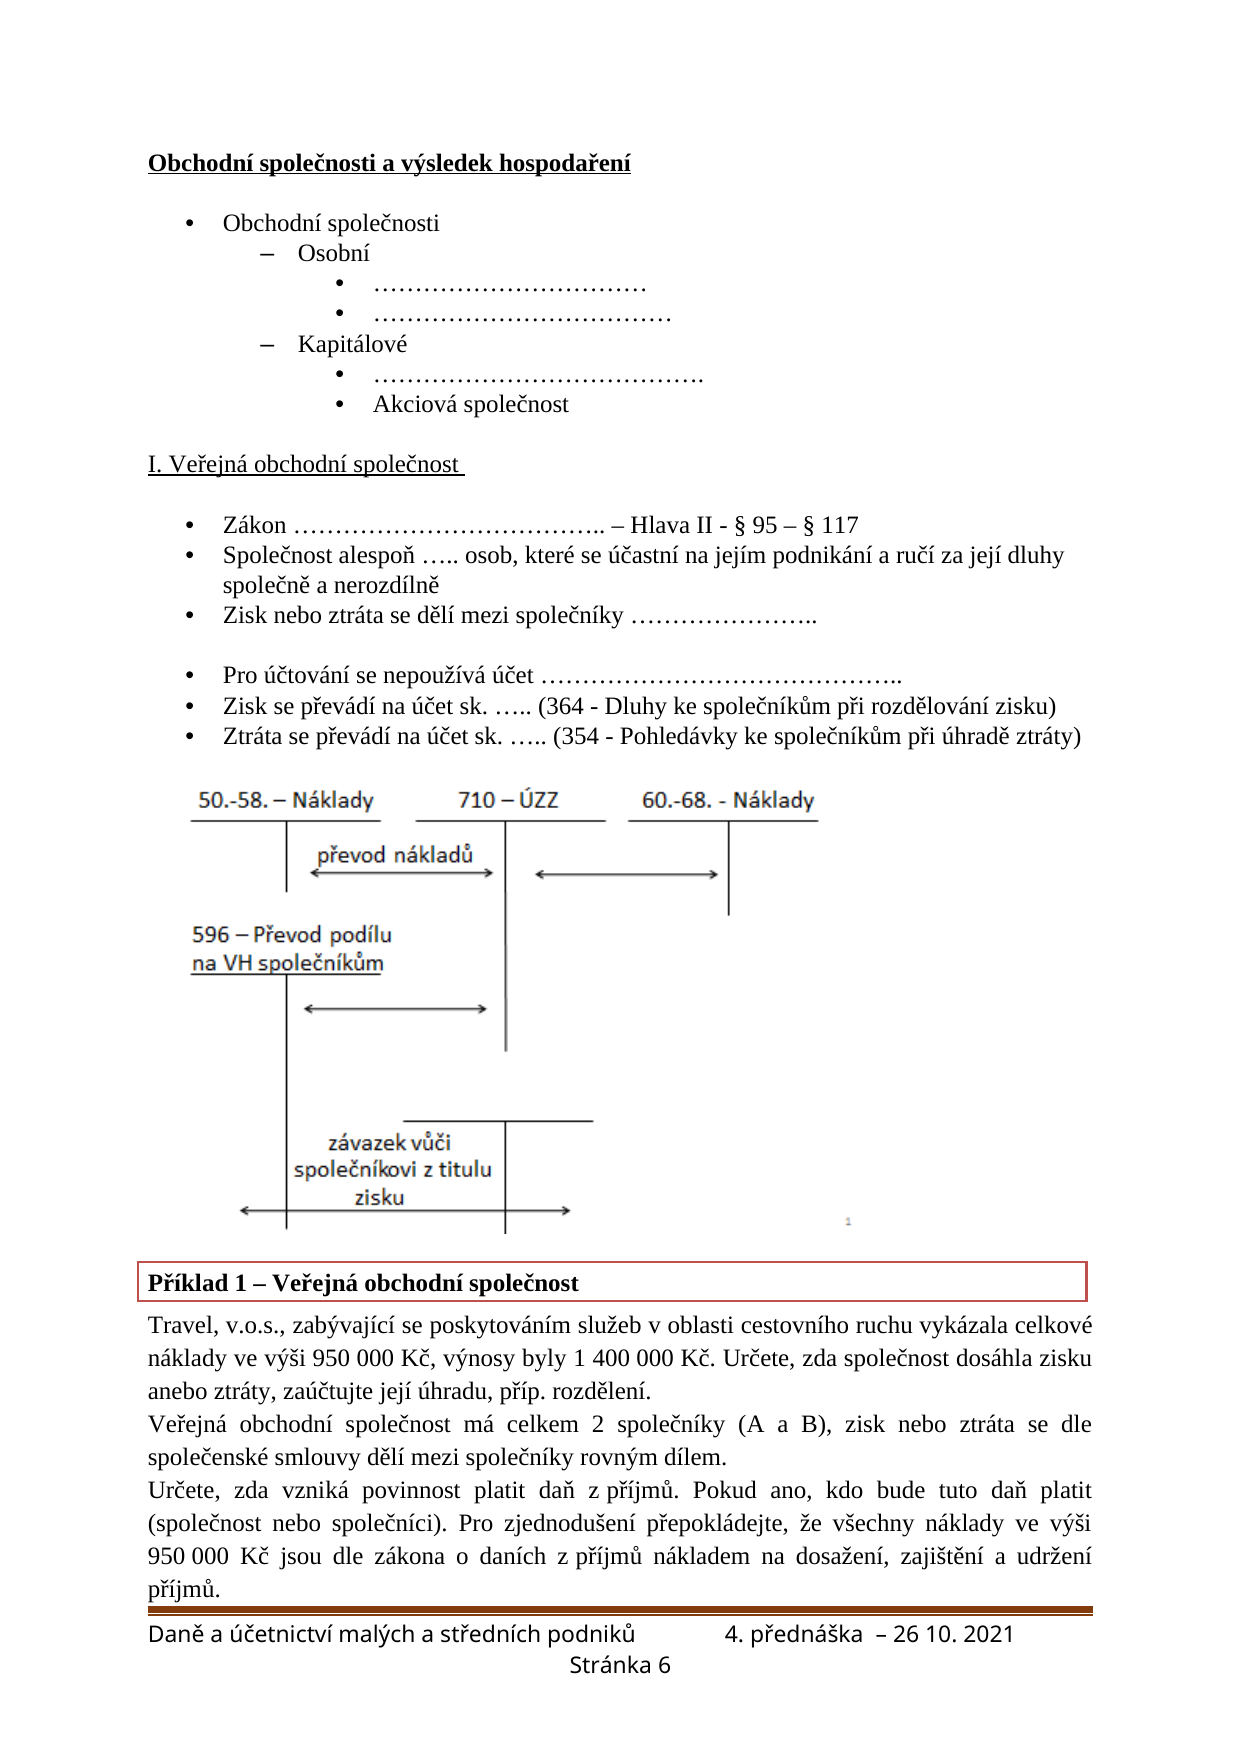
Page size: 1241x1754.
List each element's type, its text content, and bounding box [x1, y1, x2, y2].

list Zisk nebo ztráta se dělí mezi společníky ………………….. [185, 600, 1093, 629]
text Obchodní společnosti a výsledek hospodaření [148, 148, 1093, 176]
list Zisk se převádí na účet sk. ….. (364 - Dluhy ke společníkům při rozdělování zisku) [185, 691, 1093, 719]
list Ztráta se převádí na účet sk. ….. (354 - Pohledávky ke společníkům při úhradě ztráty) [185, 721, 1093, 750]
list Kapitálové [260, 329, 1093, 357]
text Veřejná obchodní společnost má celkem 2 společníky (A a B), zisk nebo ztráta se dle společenské smlouvy dělí mezi společníky rovným dílem. [148, 1409, 1093, 1471]
list Pro účtování se nepoužívá účet …………………………………….. [185, 660, 1093, 689]
picture [147, 781, 897, 1234]
text I. Veřejná obchodní společnost [148, 449, 1093, 478]
list Akciová společnost [335, 389, 1093, 418]
list …………………………… [335, 268, 1093, 297]
list Společnost alespoň ….. osob, které se účastní na jejím podnikání a ručí za její dluhy společně a nerozdílně [185, 540, 1093, 599]
text Travel, v.o.s., zabývající se poskytováním služeb v oblasti cestovního ruchu vykázala celkové náklady ve výši 950 000 Kč, výnosy byly 1 400 000 Kč. Určete, zda společnost dosáhla zisku anebo ztráty, zaúčtujte její úhradu, příp. rozdělení. [148, 1310, 1093, 1404]
list …………………………………. [335, 359, 1093, 388]
list ……………………………… [335, 298, 1093, 327]
list Osobní [260, 238, 1093, 267]
list Obchodní společnosti [185, 208, 1093, 237]
list Zákon ……………………………….. – Hlava II - § 95 – § 117 [185, 509, 1093, 538]
text Určete, zda vzniká povinnost platit daň z příjmů. Pokud ano, kdo bude tuto daň platit (společnost nebo společníci). Pro zjednodušení přepokládejte, že všechny náklady ve výši 950 000 Kč jsou dle zákona o daních z příjmů nákladem na dosažení, zajištění a udržení příjmů. [148, 1475, 1093, 1603]
text Příklad 1 – Veřejná obchodní společnost [148, 1268, 1085, 1297]
